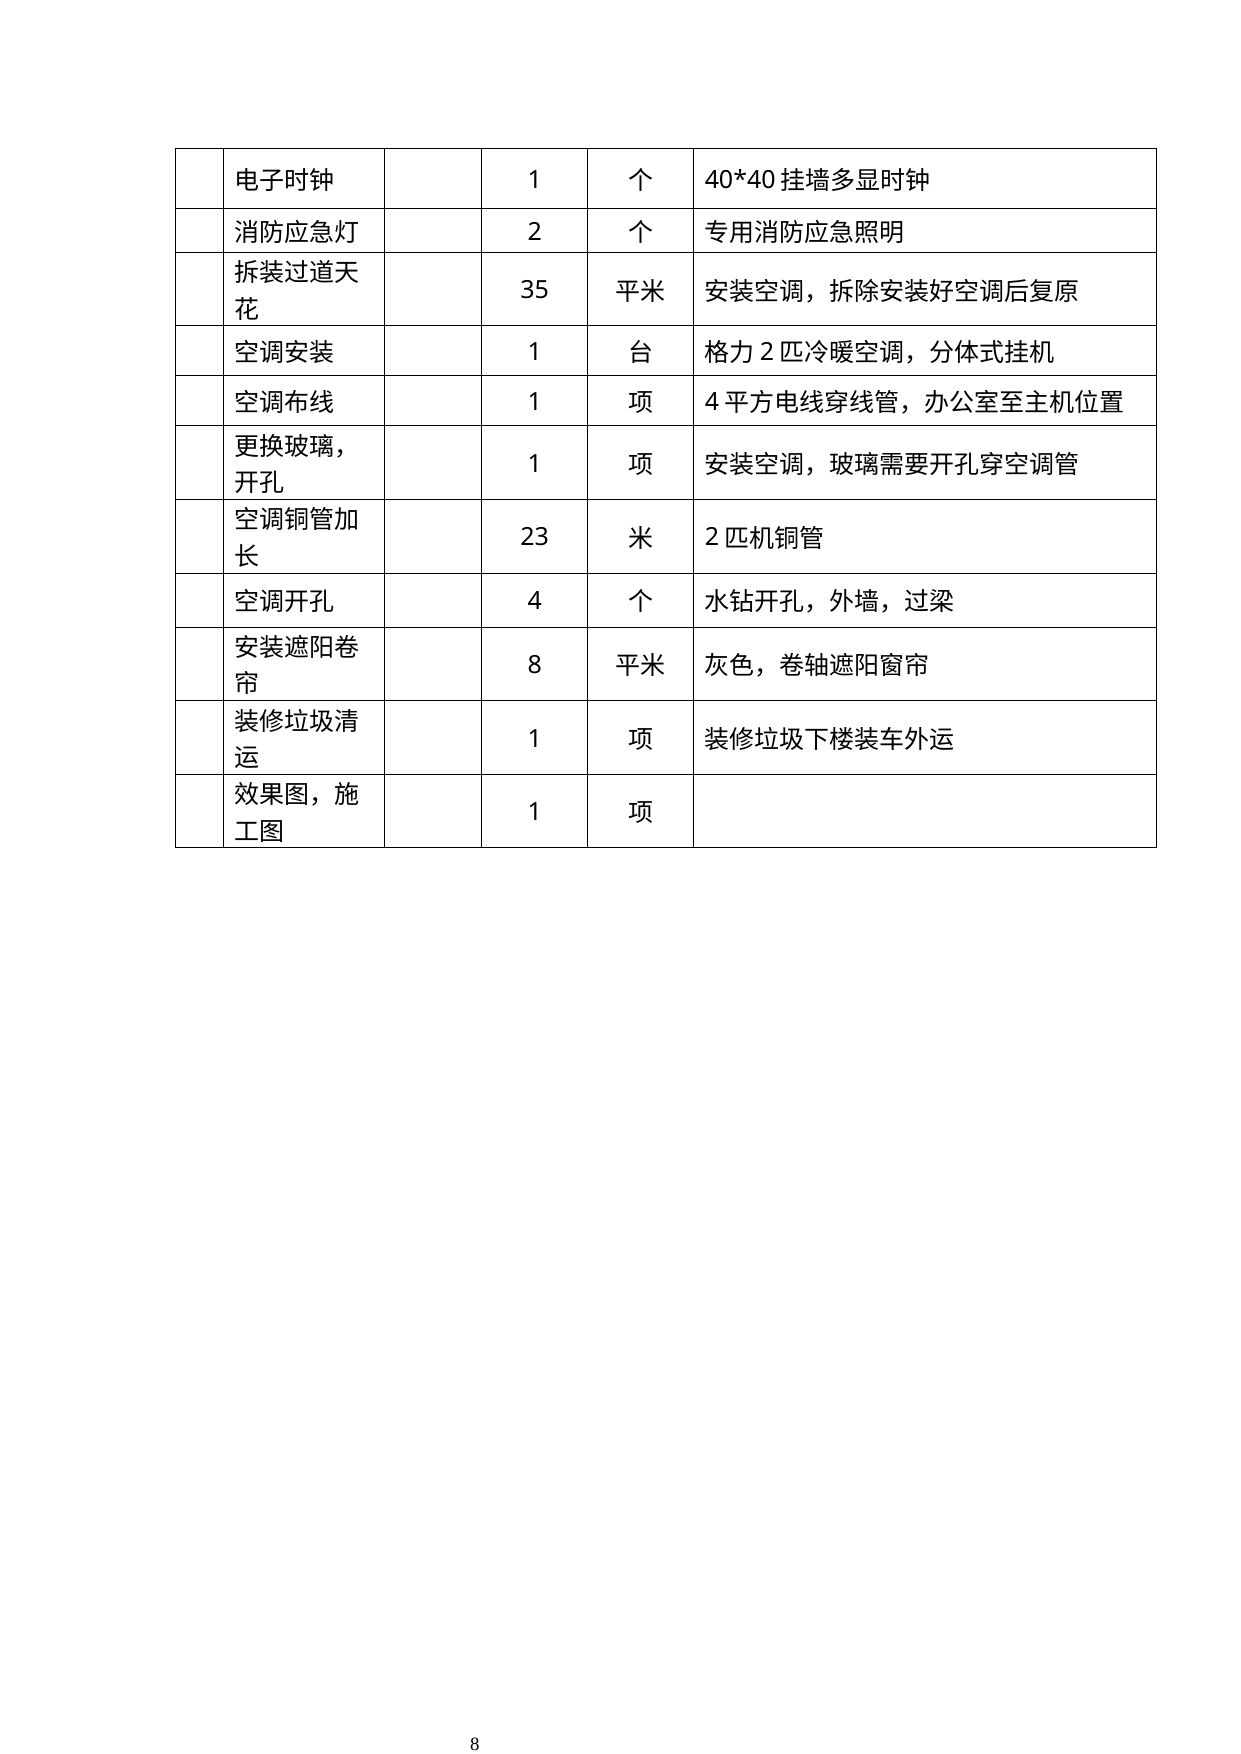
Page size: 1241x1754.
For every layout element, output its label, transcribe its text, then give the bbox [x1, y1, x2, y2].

table_cell 项 [588, 376, 693, 425]
table_cell 格力2匹冷暖空调，分体式挂机 [694, 326, 1156, 375]
table_cell 个 [588, 574, 693, 627]
table_cell 安装空调，玻璃需要开孔穿空调管 [694, 426, 1156, 499]
table_cell 1 [482, 701, 587, 774]
table_cell 安装空调，拆除安装好空调后复原 [694, 253, 1156, 325]
table_cell [176, 628, 223, 700]
table_cell 更换玻璃，开孔 [224, 426, 384, 499]
table_cell [176, 253, 223, 325]
table_cell [385, 574, 481, 627]
table_cell 2匹机铜管 [694, 500, 1156, 572]
table_cell 灰色，卷轴遮阳窗帘 [694, 628, 1156, 700]
table_cell 4 [482, 574, 587, 627]
table_cell [176, 149, 223, 208]
table_cell [176, 775, 223, 847]
table_cell 专用消防应急照明 [694, 209, 1156, 252]
table_cell [385, 253, 481, 325]
table_cell 空调布线 [224, 376, 384, 425]
table_cell 1 [482, 326, 587, 375]
table_cell 平米 [588, 253, 693, 325]
table_cell 装修垃圾清运 [224, 701, 384, 774]
table_cell 平米 [588, 628, 693, 700]
table_cell [385, 775, 481, 847]
table_cell 个 [588, 209, 693, 252]
table_cell 米 [588, 500, 693, 572]
table_cell [176, 426, 223, 499]
table_cell [385, 426, 481, 499]
table_cell 装修垃圾下楼装车外运 [694, 701, 1156, 774]
table_cell 个 [588, 149, 693, 208]
table_cell 空调安装 [224, 326, 384, 375]
table_cell 安装遮阳卷帘 [224, 628, 384, 700]
table_cell 空调铜管加长 [224, 500, 384, 572]
table_cell [385, 209, 481, 252]
table_cell 2 [482, 209, 587, 252]
table_cell [176, 500, 223, 572]
table_cell [385, 149, 481, 208]
table_cell 项 [588, 775, 693, 847]
table_cell [176, 376, 223, 425]
table_cell 消防应急灯 [224, 209, 384, 252]
table_cell 1 [482, 149, 587, 208]
table_cell 项 [588, 701, 693, 774]
table_cell 台 [588, 326, 693, 375]
table_cell 项 [588, 426, 693, 499]
table_cell 电子时钟 [224, 149, 384, 208]
table_cell [176, 209, 223, 252]
table_cell [385, 628, 481, 700]
table_cell [694, 775, 1156, 847]
table_cell 水钻开孔，外墙，过梁 [694, 574, 1156, 627]
table_cell 8 [482, 628, 587, 700]
table_cell [385, 326, 481, 375]
table_cell 1 [482, 426, 587, 499]
table_cell 效果图，施工图 [224, 775, 384, 847]
table_cell [385, 701, 481, 774]
table_cell 35 [482, 253, 587, 325]
table_cell [385, 376, 481, 425]
table_cell 1 [482, 775, 587, 847]
table_cell [176, 326, 223, 375]
table_cell [176, 701, 223, 774]
table_cell 4平方电线穿线管，办公室至主机位置 [694, 376, 1156, 425]
table_cell 1 [482, 376, 587, 425]
table_cell [385, 500, 481, 572]
table_cell 23 [482, 500, 587, 572]
table_cell 40*40挂墙多显时钟 [694, 149, 1156, 208]
table_cell 拆装过道天花 [224, 253, 384, 325]
table_cell [176, 574, 223, 627]
table_cell 空调开孔 [224, 574, 384, 627]
